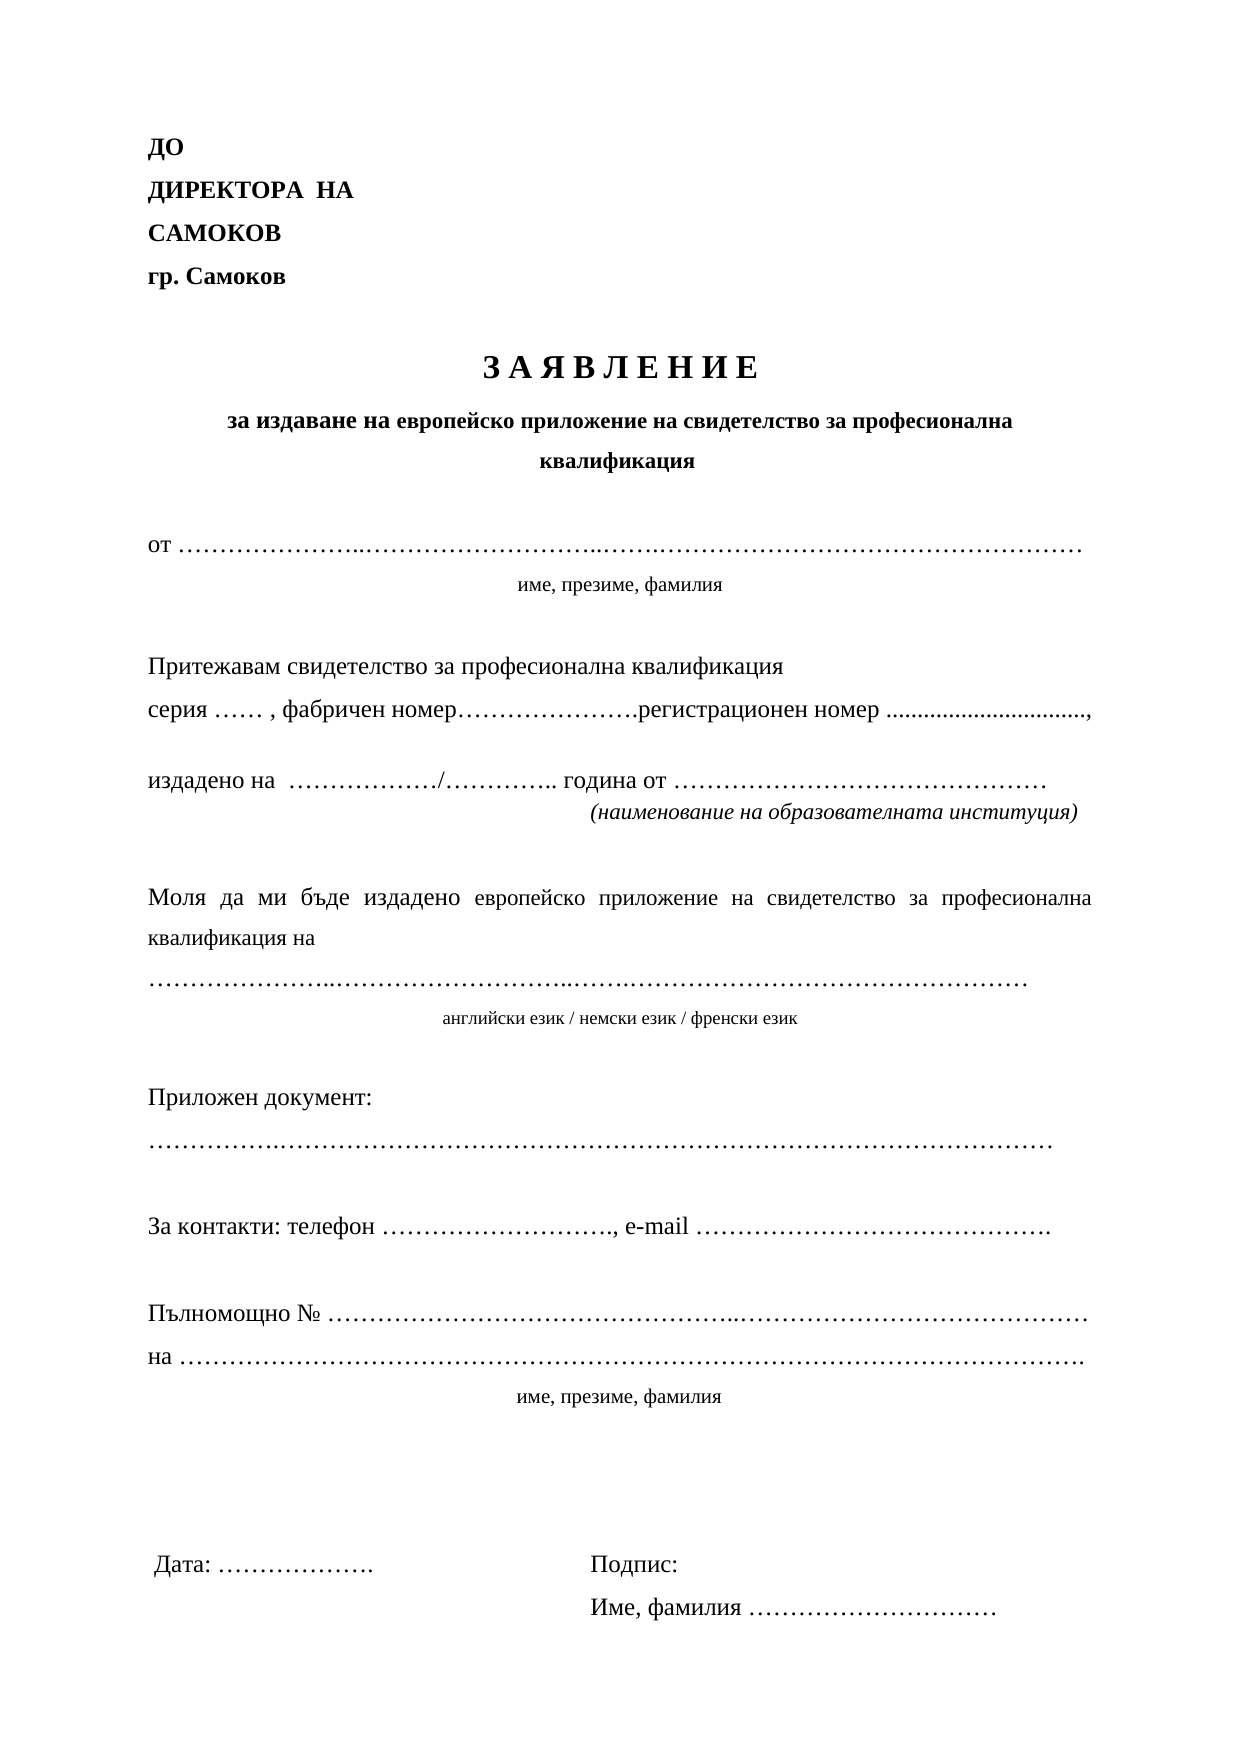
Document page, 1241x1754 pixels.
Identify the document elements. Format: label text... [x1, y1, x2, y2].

text на ………………………………………………………………………………………………. [148, 1341, 1093, 1369]
text Приложен документ: [148, 1082, 1093, 1111]
text Моля да ми бъде издадено европейско приложение на свидетелство за професионална квалификация на [148, 882, 1093, 950]
text английски език / немски език / френски език [148, 1007, 1093, 1028]
text Име, фамилия ………………………… [516, 1592, 1093, 1621]
text З А Я В Л Е Н И Е [148, 347, 1093, 386]
text серия …… , фабричен номер………………….регистрационен номер ................................, [148, 694, 1093, 723]
text за издаване на европейско приложение на свидетелство за професионална квалификация [148, 405, 1093, 515]
text гр. Самоков [148, 261, 1093, 290]
text ДО [148, 132, 1093, 161]
text …………………..………………………..…….………………………………………… [148, 963, 1093, 992]
text ДИРЕКТОРА НА [148, 175, 1093, 204]
text издадено на ………………/………….. година от ……………………………………… [148, 765, 1093, 794]
text име, презиме, фамилия [443, 1384, 1093, 1408]
text име, презиме, фамилия [148, 572, 1093, 596]
text (наименование на образователната институция) [148, 798, 1093, 824]
text от …………………..………………………..…….…………………………………………… [148, 529, 1093, 558]
text Притежавам свидетелство за професионална квалификация [148, 651, 1093, 680]
text САМОКОВ [148, 218, 1093, 247]
text Пълномощно № …………………………………………..…………………………………… [148, 1298, 1093, 1326]
text …………….………………………………………………………………………………… [148, 1125, 1093, 1154]
text За контакти: телефон ………………………., е-mail ……………………………………. [148, 1211, 1093, 1240]
text Дата: ………………. Подпис: [148, 1549, 1093, 1578]
